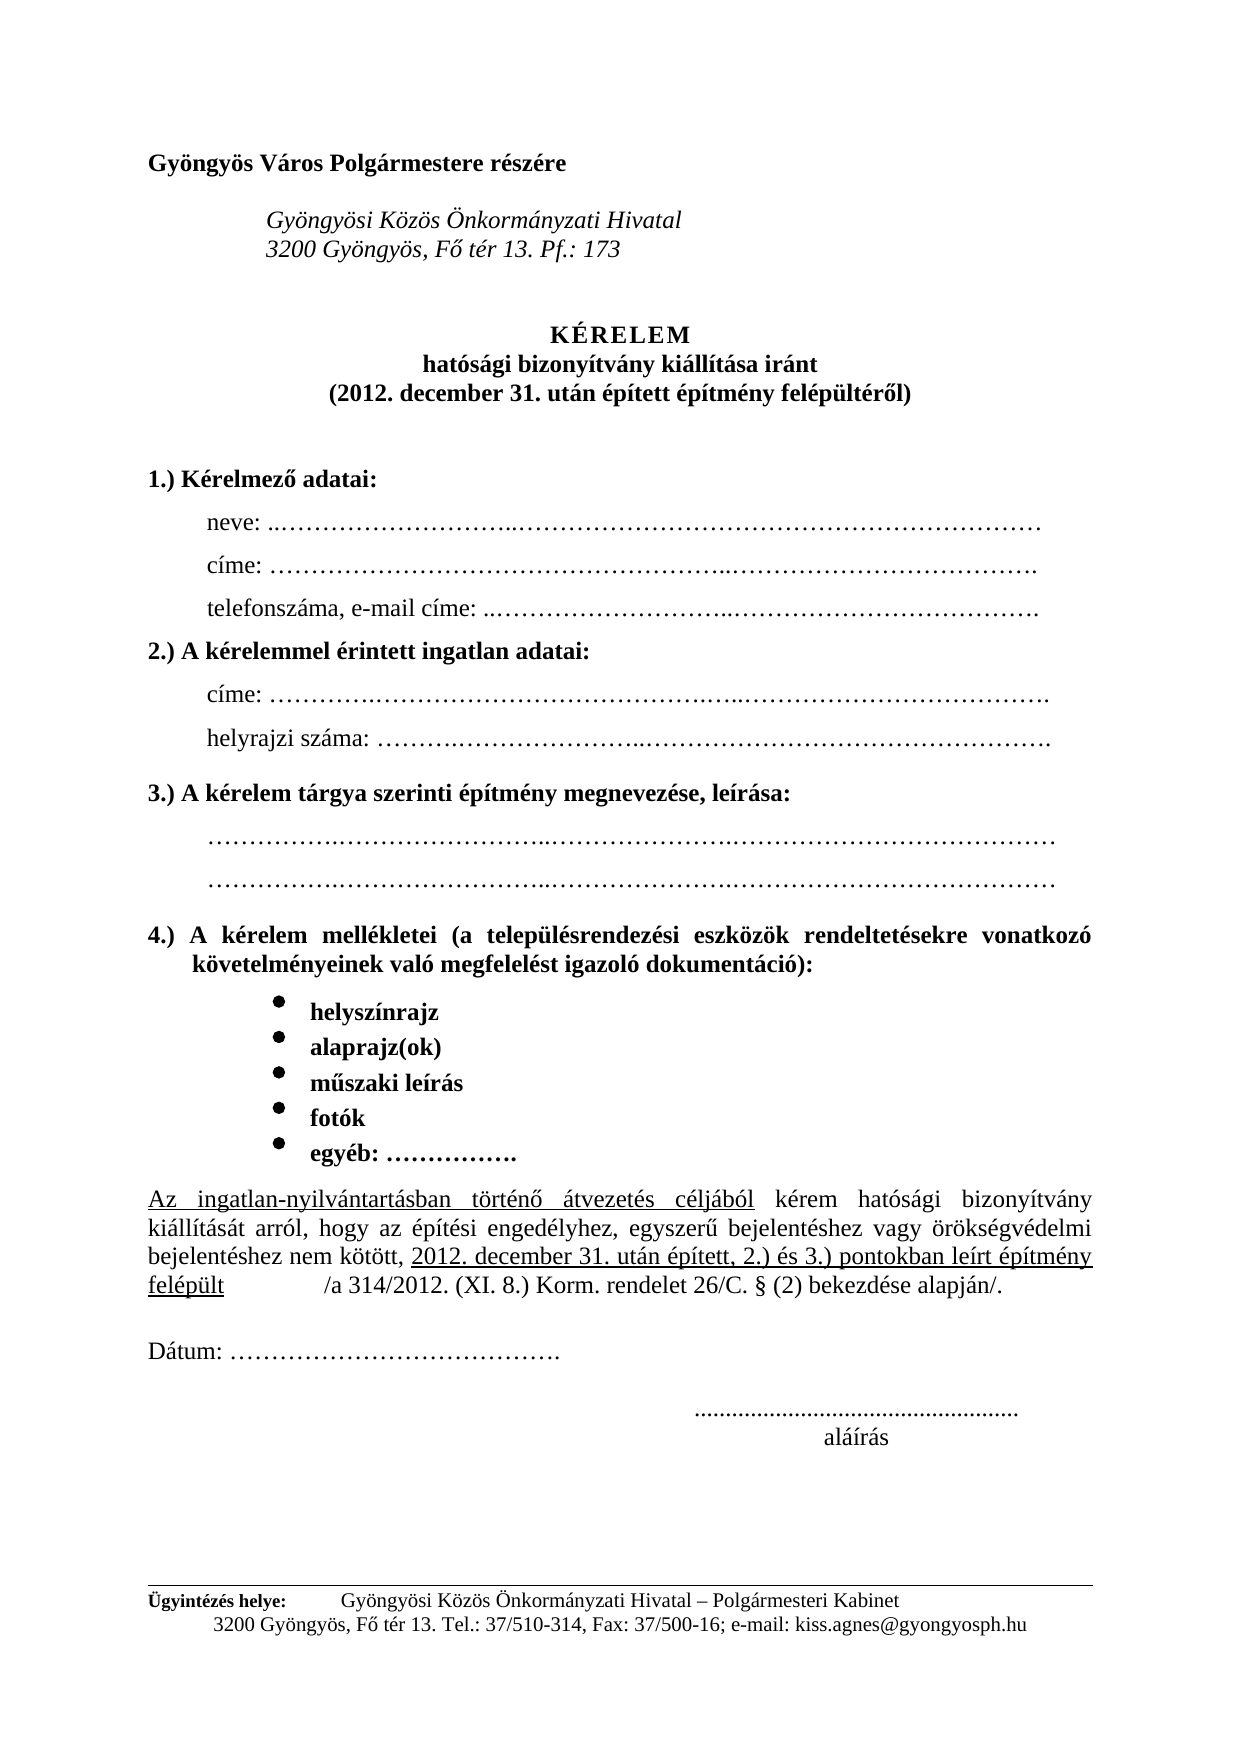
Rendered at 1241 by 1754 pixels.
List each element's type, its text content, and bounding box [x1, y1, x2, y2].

text 3.) A kérelem tárgya szerinti építmény megnevezése, leírása: [148, 778, 1093, 807]
table_header [251, 990, 309, 1026]
text hatósági bizonyítvány kiállítása iránt [148, 349, 1093, 378]
text Dátum: …………………………………. [148, 1336, 1093, 1365]
text Gyöngyösi Közös Önkormányzati Hivatal [148, 205, 1093, 234]
table_cell [251, 1026, 309, 1061]
text …………….……………………..………………….………………………………… [148, 821, 1093, 850]
table_cell műszaki leírás [310, 1061, 620, 1096]
table_cell egyéb: ……………. [310, 1132, 620, 1167]
text .................................................... [148, 1393, 1093, 1422]
table_cell [251, 1061, 309, 1096]
table_cell fotók [310, 1096, 620, 1132]
table_cell [251, 1132, 309, 1167]
text (2012. december 31. után épített építmény felépültéről) [148, 378, 1093, 406]
text neve: ..………………………..……………………………………………………… [148, 507, 1093, 536]
text …………….……………………..………………….………………………………… [148, 864, 1093, 893]
text KÉRELEM [148, 320, 1093, 349]
text 1.) Kérelmező adatai: [148, 464, 1093, 493]
table_cell alaprajz(ok) [310, 1026, 620, 1061]
text Gyöngyös Város Polgármestere részére [148, 148, 1093, 176]
text telefonszáma, e-mail címe: ..………………………..………………………………. [148, 593, 1093, 622]
text aláírás [148, 1422, 1093, 1451]
table_cell [251, 1096, 309, 1132]
text 4.) A kérelem mellékletei (a településrendezési eszközök rendeltetésekre vonatkozó követelményeinek való megfelelést igazoló dokumentáció): [148, 920, 1093, 978]
text Az ingatlan-nyilvántartásban történő átvezetés céljából kérem hatósági bizonyítvány kiállítását arról, hogy az építési engedélyhez, egyszerű bejelentéshez vagy örökségvédelmi bejelentéshez nem kötött, 2012. december 31. után épített, 2.) és 3.) pontokban leírt építmény felépült /a 314/2012. (XI. 8.) Korm. rendelet 26/C. § (2) bekezdése alapján/. [148, 1184, 1093, 1299]
text címe: ………….………………………………….…..………………………………. [148, 679, 1093, 708]
text 3200 Gyöngyös, Fő tér 13. Pf.: 173 [148, 234, 1093, 263]
text helyrajzi száma: ……….…………………..…………………………………………. [148, 723, 1093, 751]
table_header helyszínrajz [310, 990, 620, 1026]
text 2.) A kérelemmel érintett ingatlan adatai: [148, 636, 1093, 665]
text címe: ………………………………………………..………………………………. [148, 550, 1093, 579]
